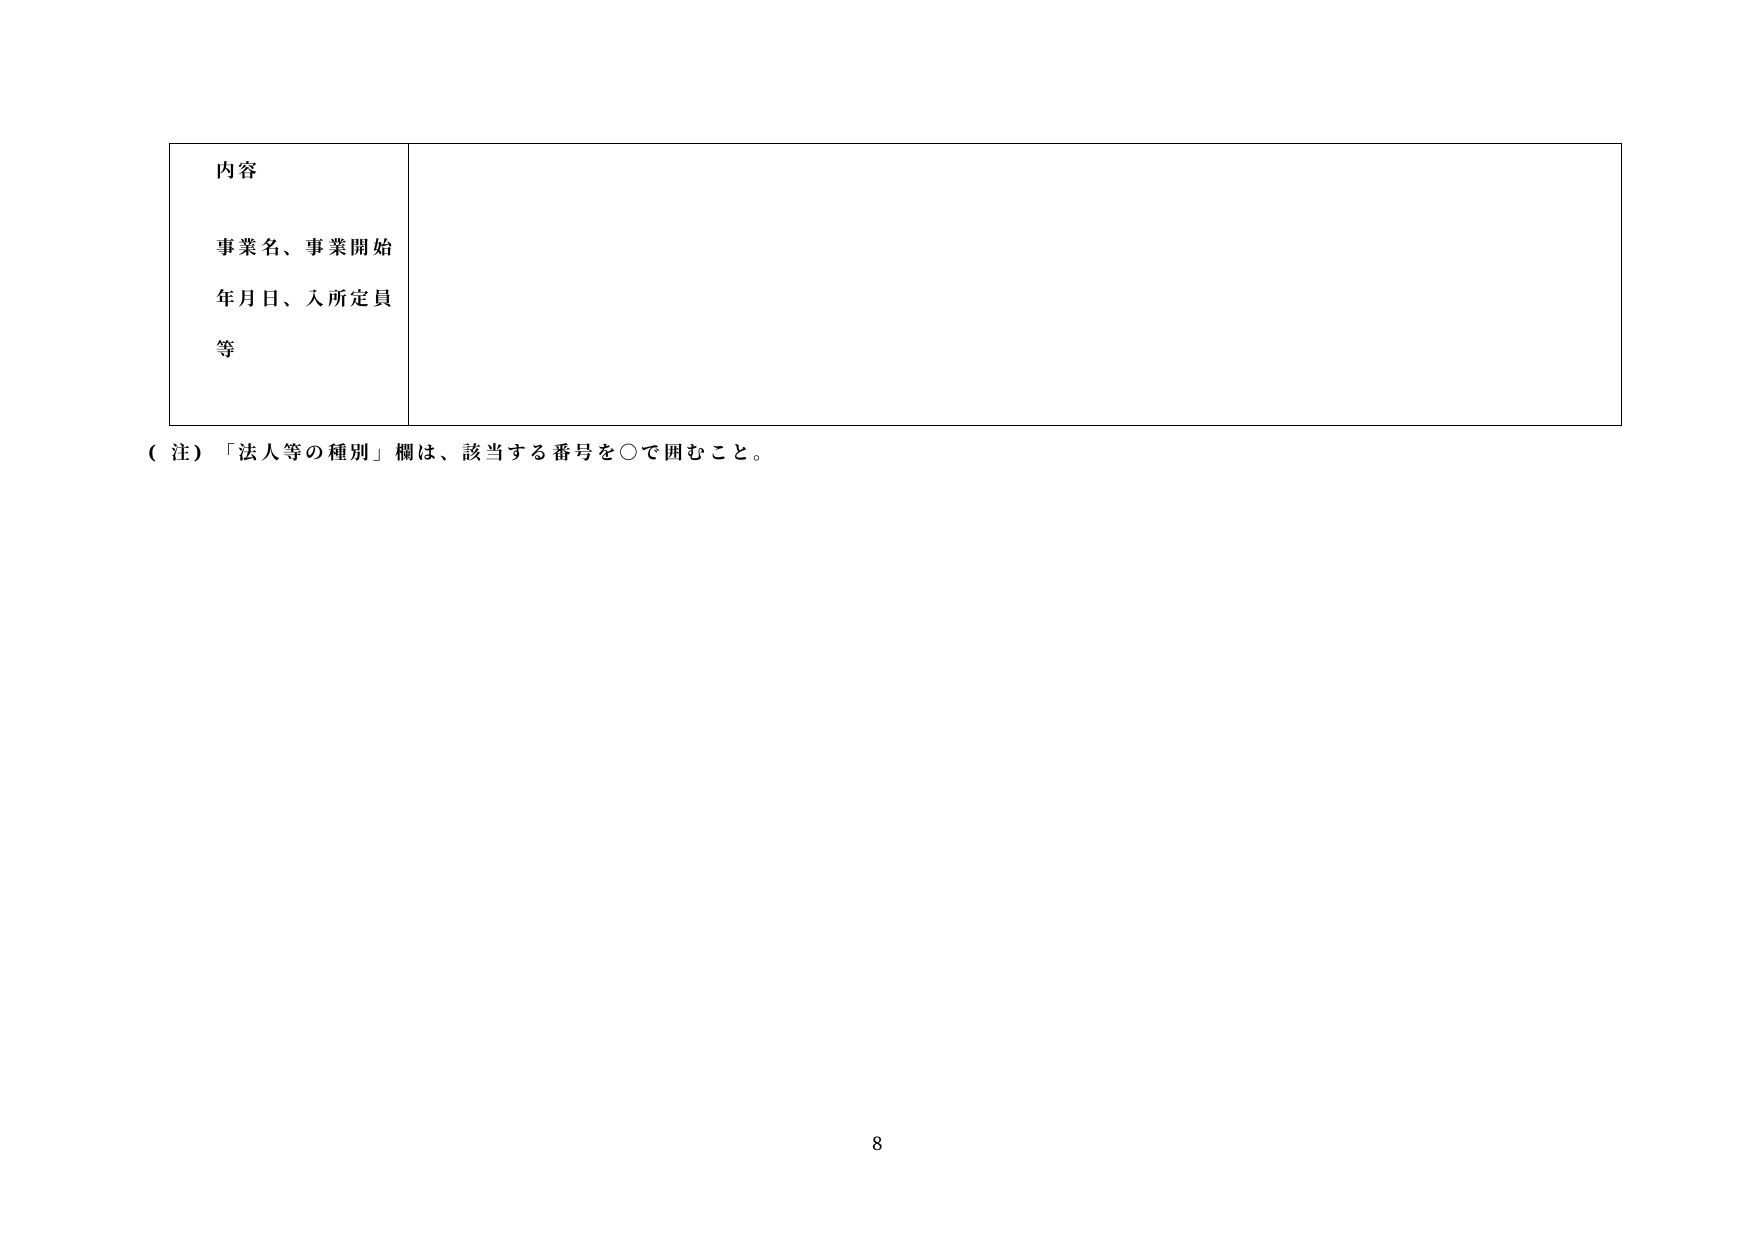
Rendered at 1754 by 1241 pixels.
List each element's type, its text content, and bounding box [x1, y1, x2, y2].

table_cell [409, 144, 1621, 425]
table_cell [170, 144, 408, 425]
text (注) 「法人等の種別」欄は、該当する番号を○で囲むこと。 [127, 426, 1627, 477]
